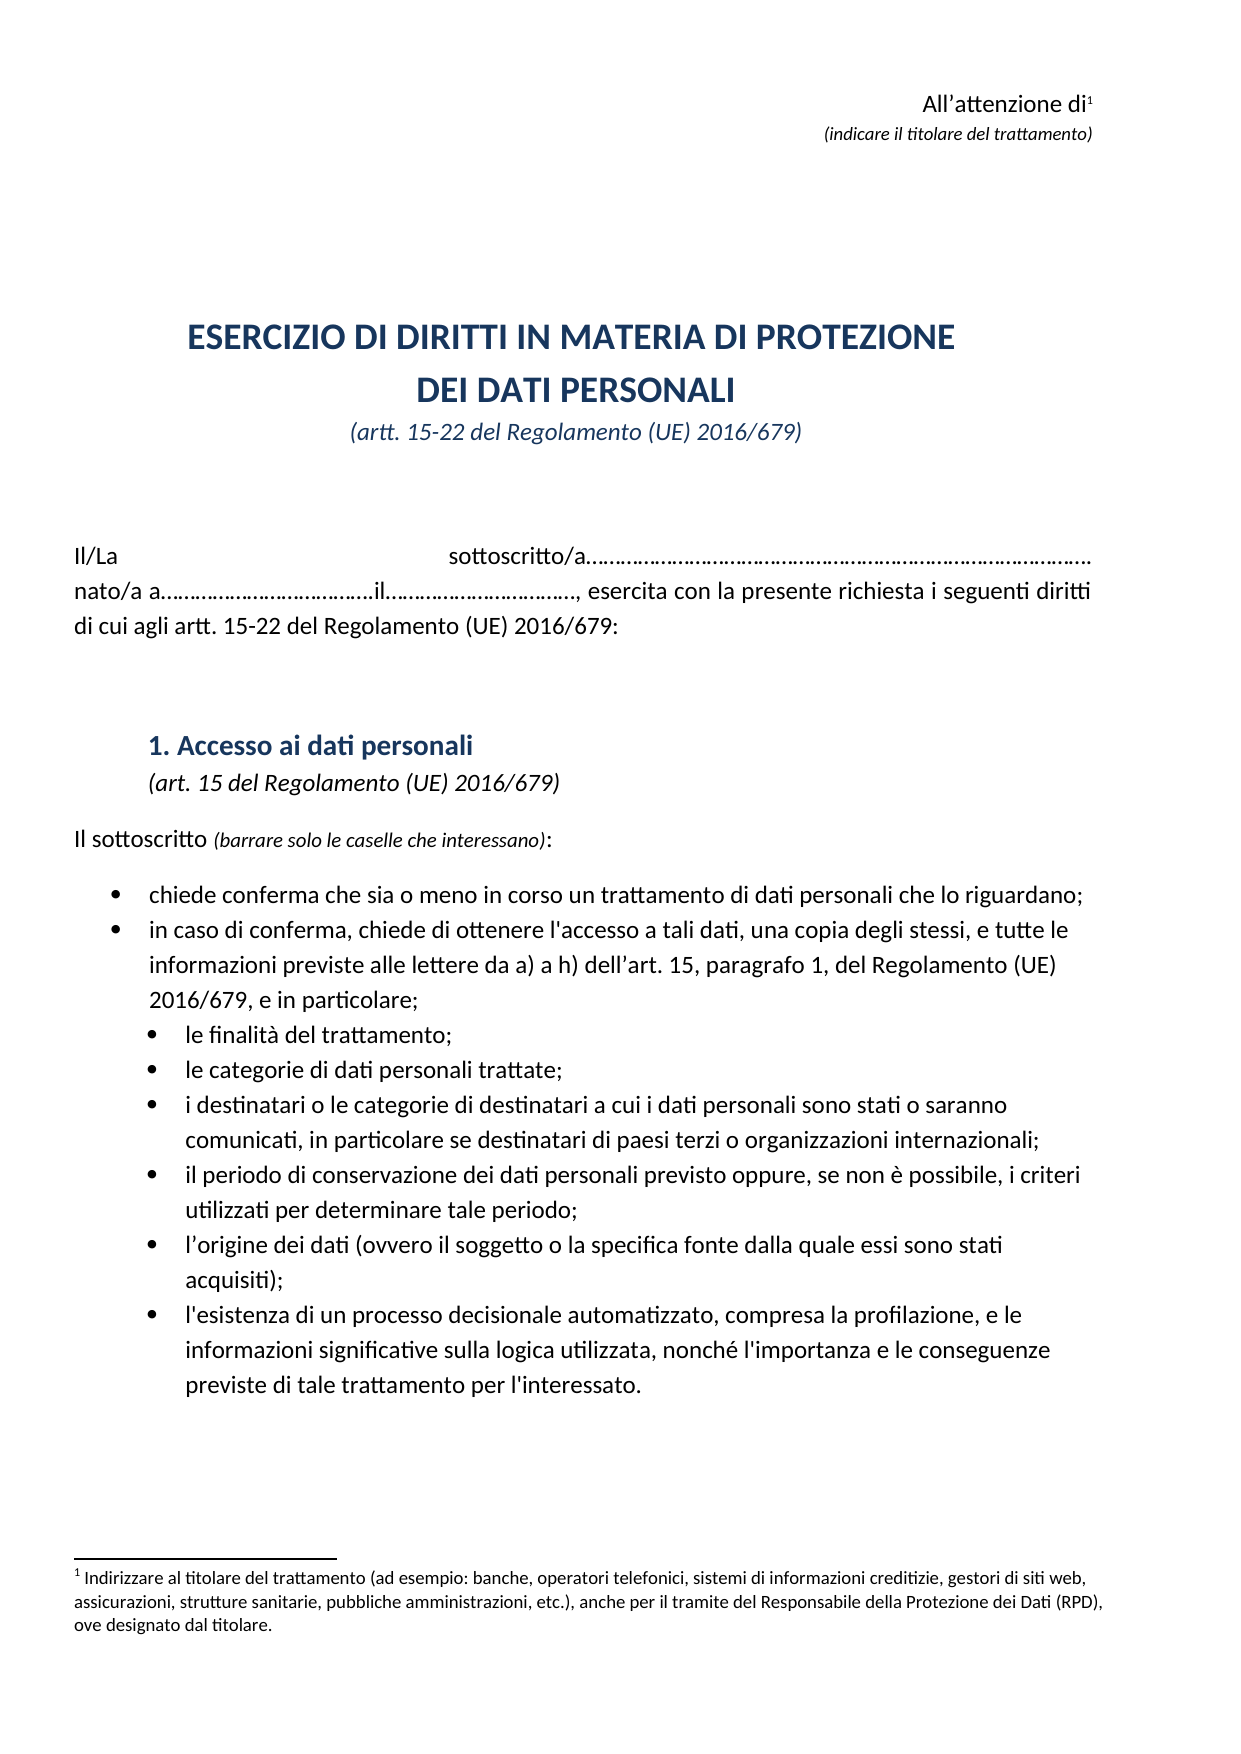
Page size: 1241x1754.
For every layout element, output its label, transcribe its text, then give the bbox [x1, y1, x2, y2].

text Il sottoscritto (barrare solo le caselle che interessano): [74, 823, 1093, 854]
list il periodo di conservazione dei dati personali previsto oppure, se non è possibile, i criteri utilizzati per determinare tale periodo; [148, 1159, 1093, 1225]
text Il/La sottoscritto/a……………………………………………………………………………. nato/a a……………………………….il……………………………, esercita con la presente richiesta i seguenti diritti di cui agli artt. 15-22 del Regolamento (UE) 2016/679: [74, 540, 1093, 640]
text All’attenzione di (indicare il titolare del trattamento) [74, 89, 1093, 146]
list i destinatari o le categorie di destinatari a cui i dati personali sono stati o saranno comunicati, in particolare se destinatari di paesi terzi o organizzazioni internazionali; [148, 1089, 1093, 1155]
text ESERCIZIO DI DIRITTI IN MATERIA DI PROTEZIONE DEI DATI PERSONALI (artt. 15-22 del Regolamento (UE) 2016/679) [59, 313, 1093, 447]
list le finalità del trattamento; [148, 1019, 1093, 1050]
list chiede conferma che sia o meno in corso un trattamento di dati personali che lo riguardano; [111, 879, 1093, 910]
list in caso di conferma, chiede di ottenere l'accesso a tali dati, una copia degli stessi, e tutte le informazioni previste alle lettere da a) a h) dell’art. 15, paragrafo 1, del Regolamento (UE) 2016/679, e in particolare; [111, 914, 1093, 1015]
list l'esistenza di un processo decisionale automatizzato, compresa la profilazione, e le informazioni significative sulla logica utilizzata, nonché l'importanza e le conseguenze previste di tale trattamento per l'interessato. [148, 1299, 1093, 1400]
text 1. Accesso ai dati personali (art. 15 del Regolamento (UE) 2016/679) [148, 727, 1093, 798]
list l’origine dei dati (ovvero il soggetto o la specifica fonte dalla quale essi sono stati acquisiti); [148, 1229, 1093, 1295]
list le categorie di dati personali trattate; [148, 1054, 1093, 1085]
